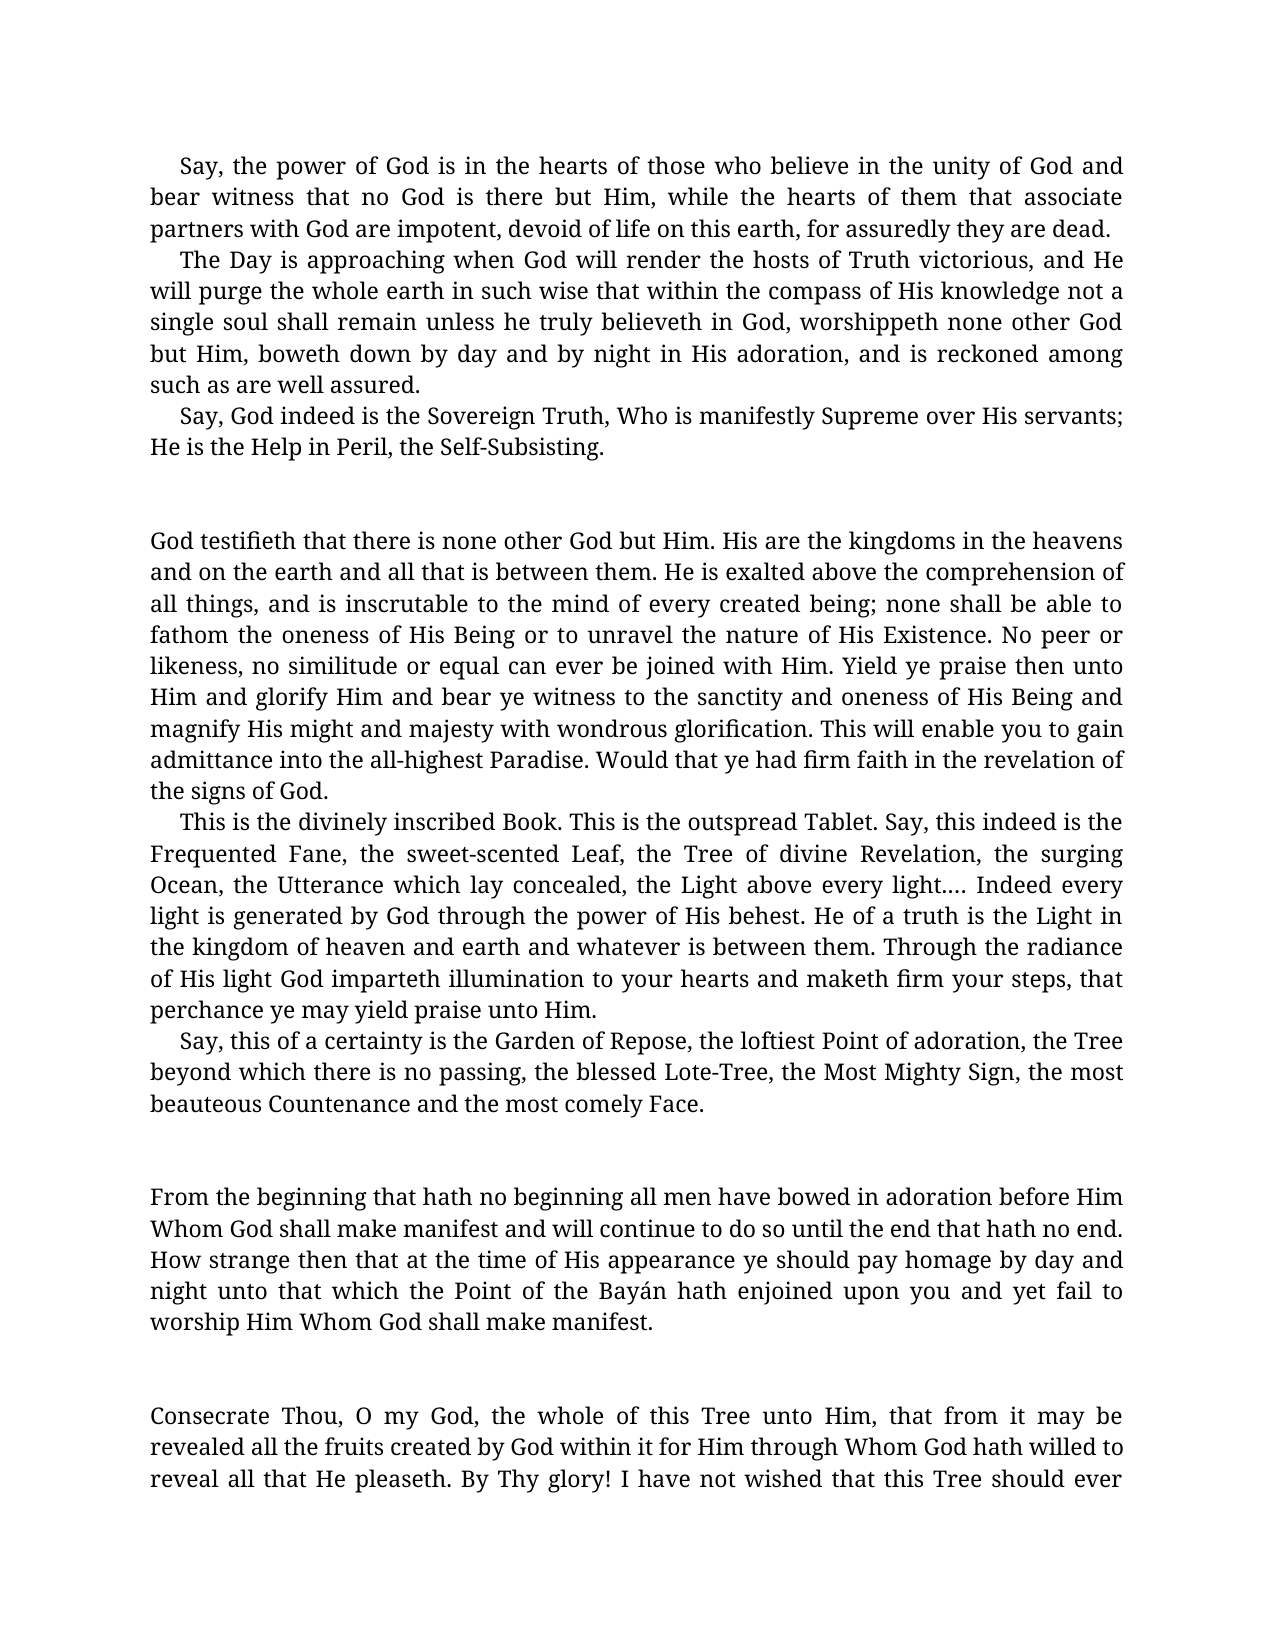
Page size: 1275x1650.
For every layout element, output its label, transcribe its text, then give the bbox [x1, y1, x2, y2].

text Say, this of a certainty is the Garden of Repose, the loftiest Point of adoration, the Tree beyond which there is no passing, the blessed Lote-Tree, the Most Mighty Sign, the most beauteous Countenance and the most comely Face. [150, 1025, 1125, 1119]
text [150, 1400, 1125, 1494]
text Say, God indeed is the Sovereign Truth, Who is manifestly Supreme over His servants; He is the Help in Peril, the Self-Subsisting. [150, 400, 1125, 462]
text This is the divinely inscribed Book. This is the outspread Tablet. Say, this indeed is the Frequented Fane, the sweet-scented Leaf, the Tree of divine Revelation, the surging Ocean, the Utterance which lay concealed, the Light above every light.… Indeed every light is generated by God through the power of His behest. He of a truth is the Light in the kingdom of heaven and earth and whatever is between them. Through the radiance of His light God imparteth illumination to your hearts and maketh firm your steps, that perchance ye may yield praise unto Him. [150, 806, 1125, 1025]
text God testifieth that there is none other God but Him. His are the kingdoms in the heavens and on the earth and all that is between them. He is exalted above the comprehension of all things, and is inscrutable to the mind of every created being; none shall be able to fathom the oneness of His Being or to unravel the nature of His Existence. No peer or likeness, no similitude or equal can ever be joined with Him. Yield ye praise then unto Him and glorify Him and bear ye witness to the sanctity and oneness of His Being and magnify His might and majesty with wondrous glorification. This will enable you to gain admittance into the all-highest Paradise. Would that ye had firm faith in the revelation of the signs of God. [150, 525, 1125, 806]
text From the beginning that hath no beginning all men have bowed in adoration before Him Whom God shall make manifest and will continue to do so until the end that hath no end. How strange then that at the time of His appearance ye should pay homage by day and night unto that which the Point of the Bayán hath enjoined upon you and yet fail to worship Him Whom God shall make manifest. [150, 1181, 1125, 1337]
text Say, the power of God is in the hearts of those who believe in the unity of God and bear witness that no God is there but Him, while the hearts of them that associate partners with God are impotent, devoid of life on this earth, for assuredly they are dead. [150, 150, 1125, 244]
text The Day is approaching when God will render the hosts of Truth victorious, and He will purge the whole earth in such wise that within the compass of His knowledge not a single soul shall remain unless he truly believeth in God, worshippeth none other God but Him, boweth down by day and by night in His adoration, and is reckoned among such as are well assured. [150, 244, 1125, 400]
